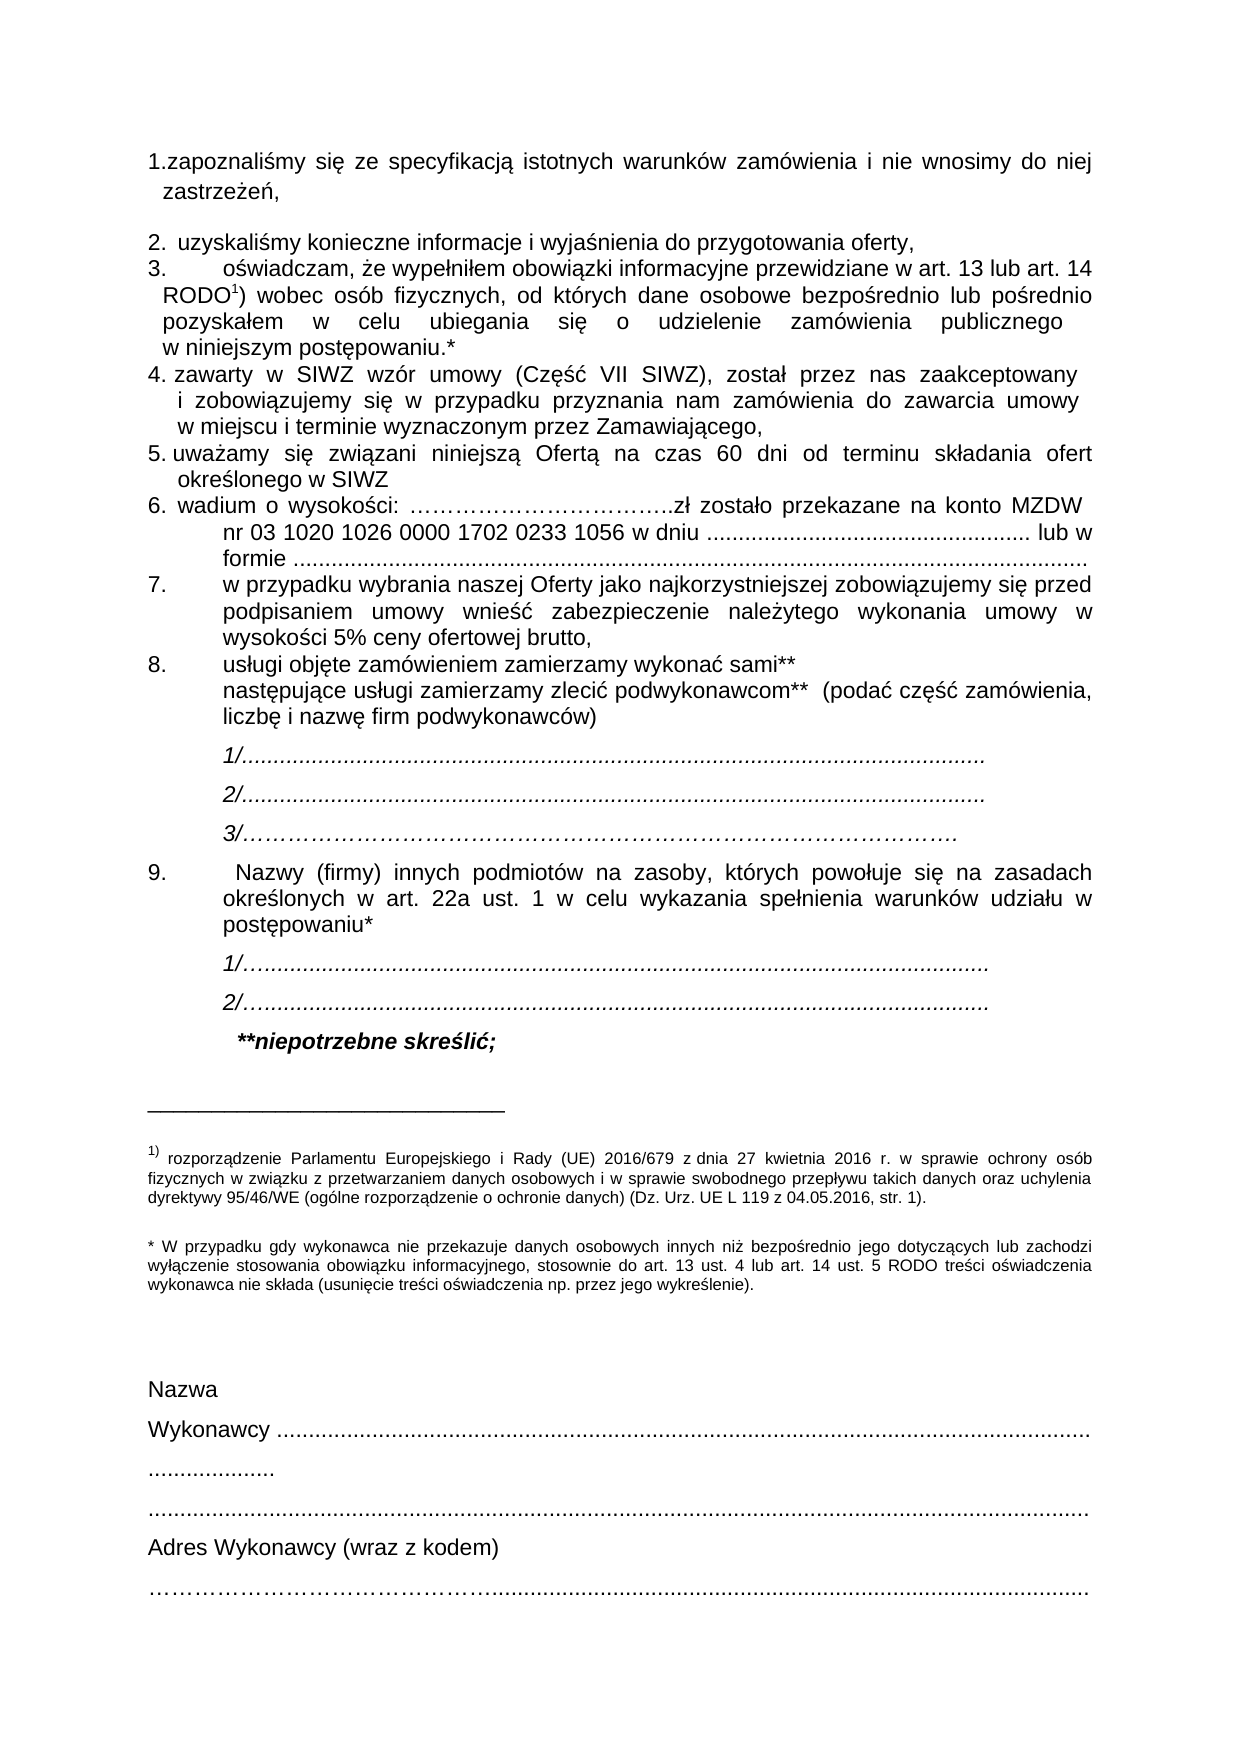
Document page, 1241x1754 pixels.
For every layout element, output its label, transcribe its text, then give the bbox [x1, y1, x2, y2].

text .................................................................................................................................................... [148, 1494, 1093, 1521]
list Nazwy (firmy) innych podmiotów na zasoby, których powołuje się na zasadach określonych w art. 22a ust. 1 w celu wykazania spełnienia warunków udziału w postępowaniu* [148, 859, 1093, 938]
list uzyskaliśmy konieczne informacje i wyjaśnienia do przygotowania oferty, [148, 229, 1093, 255]
text 2/..................................................................................................................... [223, 781, 1093, 807]
text następujące usługi zamierzamy zlecić podwykonawcom** (podać część zamówienia, liczbę i nazwę firm podwykonawców) [223, 677, 1093, 729]
list w przypadku wybrania naszej Oferty jako najkorzystniejszej zobowiązujemy się przed podpisaniem umowy wnieść zabezpieczenie należytego wykonania umowy w wysokości 5% ceny ofertowej brutto, [148, 571, 1093, 651]
text 3/…………………………………………………………………………………. [223, 820, 1093, 846]
text 2/….................................................................................................................. [223, 989, 1093, 1015]
list wadium o wysokości: ……………………………..zł zostało przekazane na konto MZDW nr 03 1020 1026 0000 1702 0233 1056 w dniu ................................................... lub w formie ............................................................................................................................. [148, 492, 1093, 571]
list usługi objęte zamówieniem zamierzamy wykonać sami** [148, 651, 1093, 677]
text 1/….................................................................................................................. [223, 950, 1093, 977]
text * W przypadku gdy wykonawca nie przekazuje danych osobowych innych niż bezpośrednio jego dotyczących lub zachodzi wyłączenie stosowania obowiązku informacyjnego, stosownie do art. 13 ust. 4 lub art. 14 ust. 5 RODO treści oświadczenia wykonawca nie składa (usunięcie treści oświadczenia np. przez jego wykreślenie). [148, 1237, 1093, 1294]
list uważamy się związani niniejszą Ofertą na czas 60 dni od terminu składania ofert określonego w SIWZ [148, 440, 1093, 492]
text **niepotrzebne skreślić; [148, 1028, 1093, 1054]
text 1.zapoznaliśmy się ze specyfikacją istotnych warunków zamówienia i nie wnosimy do niej zastrzeżeń, [148, 148, 1093, 204]
list oświadczam, że wypełniłem obowiązki informacyjne przewidziane w art. 13 lub art. 14 RODO1) wobec osób fizycznych, od których dane osobowe bezpośrednio lub pośrednio pozyskałem w celu ubiegania się o udzielenie zamówienia publicznego w niniejszym postępowaniu.* [148, 255, 1093, 361]
text 1) rozporządzenie Parlamentu Europejskiego i Rady (UE) 2016/679 z dnia 27 kwietnia 2016 r. w sprawie ochrony osób fizycznych w związku z przetwarzaniem danych osobowych i w sprawie swobodnego przepływu takich danych oraz uchylenia dyrektywy 95/46/WE (ogólne rozporządzenie o ochronie danych) (Dz. Urz. UE L 119 z 04.05.2016, str. 1). [148, 1143, 1093, 1207]
text 1/..................................................................................................................... [223, 742, 1093, 768]
text Nazwa Wykonawcy .................................................................................................................................................... [148, 1376, 1093, 1481]
text ____________________________ [148, 1087, 1093, 1114]
text Adres Wykonawcy (wraz z kodem) ……………………………………….............................................................................................. [148, 1534, 1093, 1600]
list zawarty w SIWZ wzór umowy (Część VII SIWZ), został przez nas zaakceptowany i zobowiązujemy się w przypadku przyznania nam zamówienia do zawarcia umowy w miejscu i terminie wyznaczonym przez Zamawiającego, [148, 361, 1093, 440]
